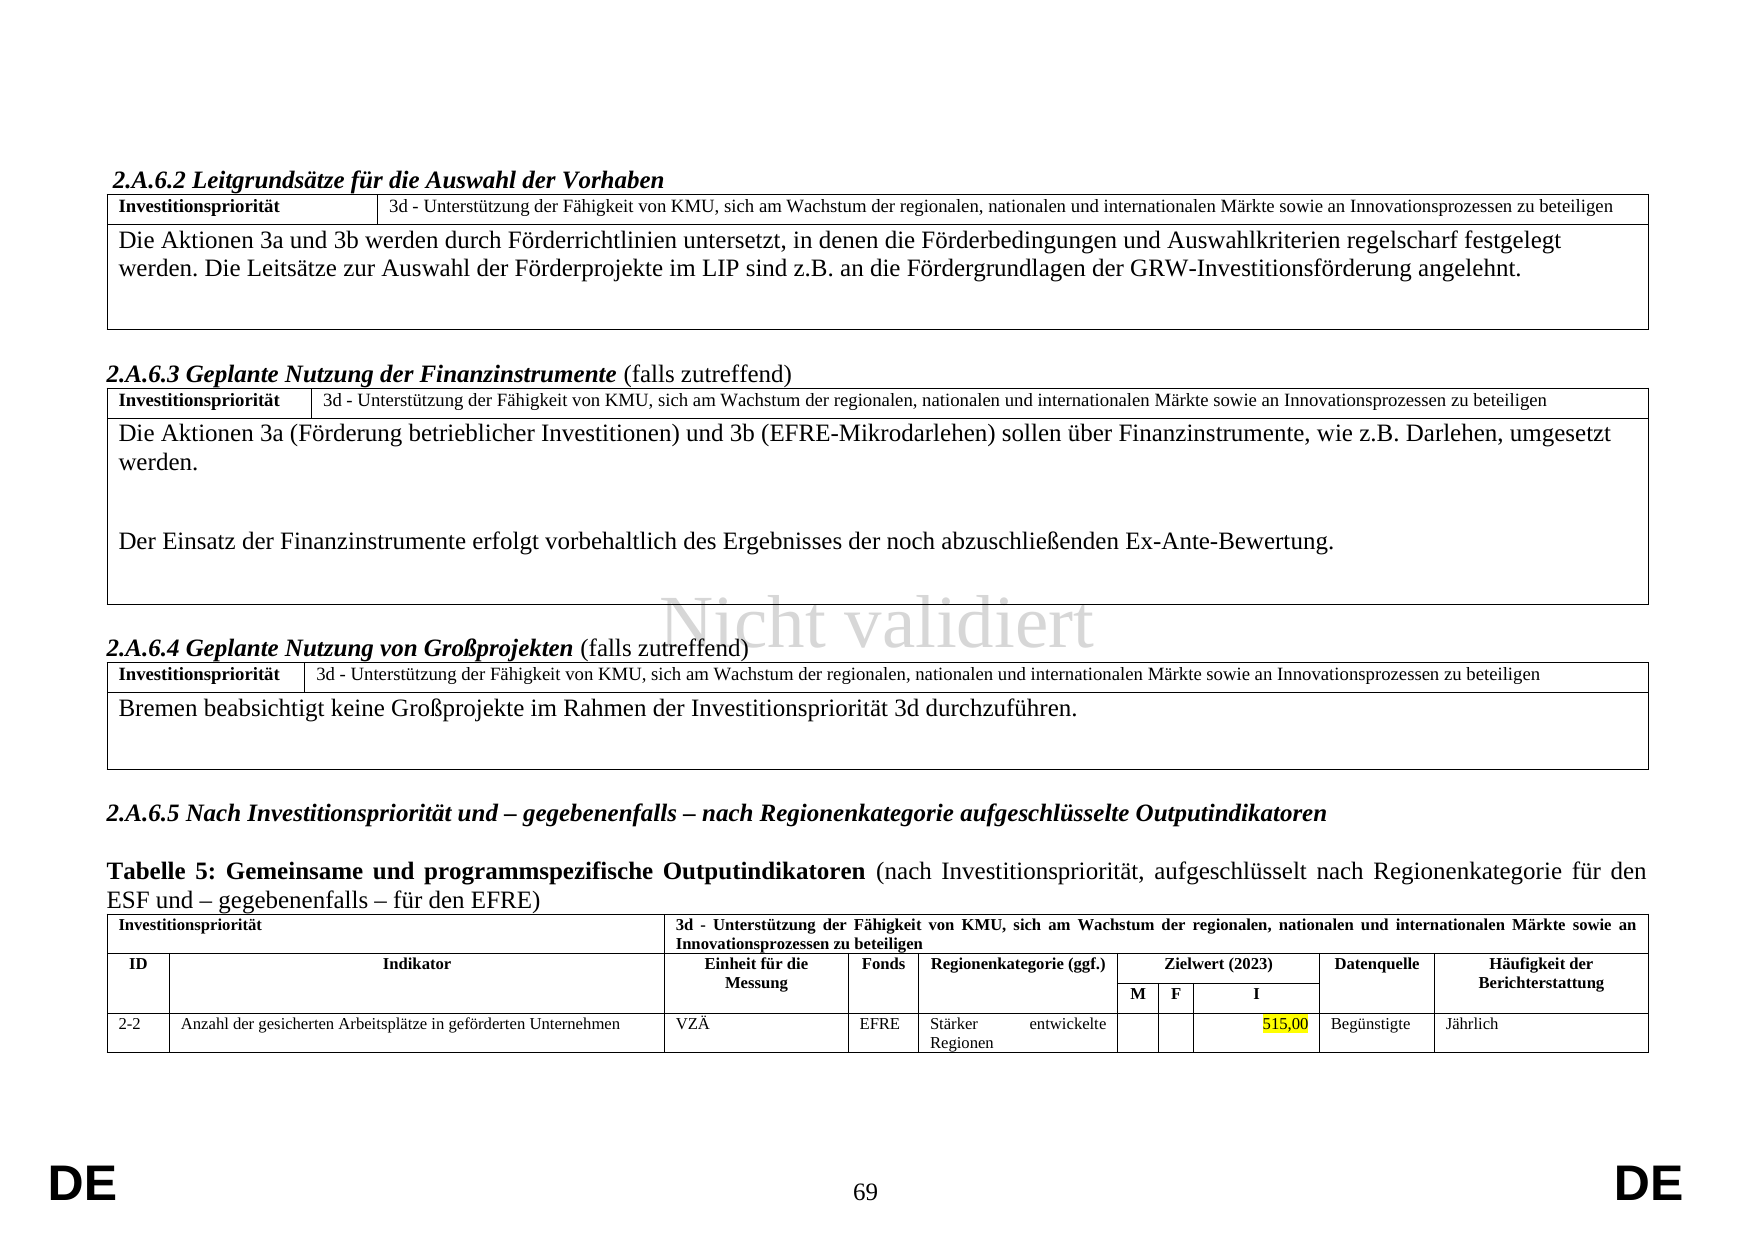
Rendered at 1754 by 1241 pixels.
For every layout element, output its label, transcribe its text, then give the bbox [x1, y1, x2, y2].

table_cell I [1194, 984, 1319, 1013]
table_cell Regionenkategorie (ggf.) [919, 954, 1117, 1013]
table_cell VZÄ [665, 1014, 848, 1052]
table_cell Begünstigte [1320, 1014, 1434, 1052]
table_cell Bremen beabsichtigt keine Großprojekte im Rahmen der Investitionspriorität 3d durchzuführen. [108, 693, 1648, 769]
subtitle 2.A.6.2 Leitgrundsätze für die Auswahl der Vorhaben [106, 165, 1647, 194]
table_cell Jährlich [1435, 1014, 1648, 1052]
subtitle 2.A.6.4 Geplante Nutzung von Großprojekten (falls zutreffend) [106, 633, 1647, 662]
table_header Investitionspriorität [108, 389, 311, 417]
table_cell EFRE [849, 1014, 918, 1052]
table_cell Anzahl der gesicherten Arbeitsplätze in geförderten Unternehmen [170, 1014, 664, 1052]
table_cell Fonds [849, 954, 918, 1013]
table_cell Einheit für die Messung [665, 954, 848, 1013]
table_cell 515,00 [1194, 1014, 1319, 1052]
table_header Investitionspriorität [108, 915, 664, 953]
table_cell ID [108, 954, 169, 1013]
table_cell 2-2 [108, 1014, 169, 1052]
table_cell F [1159, 984, 1193, 1013]
subtitle 2.A.6.3 Geplante Nutzung der Finanzinstrumente (falls zutreffend) [106, 359, 1647, 387]
table_cell Zielwert (2023) [1118, 954, 1319, 983]
table_header Investitionspriorität [108, 663, 304, 692]
table_cell Die Aktionen 3a (Förderung betrieblicher Investitionen) und 3b (EFRE-Mikrodarlehen) sollen über Finanzinstrumente, wie z.B. Darlehen, umgesetzt werden. Der Einsatz der Finanzinstrumente erfolgt vorbehaltlich des Ergebnisses der noch abzuschließenden Ex-Ante-Bewertung. [108, 419, 1648, 604]
subtitle 2.A.6.5 Nach Investitionspriorität und – gegebenenfalls – nach Regionenkategorie aufgeschlüsselte Outputindikatoren [106, 798, 1647, 827]
table_cell Stärker entwickelte Regionen [919, 1014, 1117, 1052]
table_cell [1118, 1014, 1158, 1052]
text Tabelle 5: Gemeinsame und programmspezifische Outputindikatoren (nach Investitionspriorität, aufgeschlüsselt nach Regionenkategorie für den ESF und – gegebenenfalls – für den EFRE) [106, 856, 1647, 913]
table_header Investitionspriorität [108, 195, 377, 224]
table_cell M [1118, 984, 1158, 1013]
table_cell [1159, 1014, 1193, 1052]
table_cell Datenquelle [1320, 954, 1434, 1013]
table_cell Indikator [170, 954, 664, 1013]
table_cell Häufigkeit der Berichterstattung [1435, 954, 1648, 1013]
table_cell Die Aktionen 3a und 3b werden durch Förderrichtlinien untersetzt, in denen die Förderbedingungen und Auswahlkriterien regelscharf festgelegt werden. Die Leitsätze zur Auswahl der Förderprojekte im LIP sind z.B. an die Fördergrundlagen der GRW-Investitionsförderung angelehnt. [108, 225, 1648, 329]
